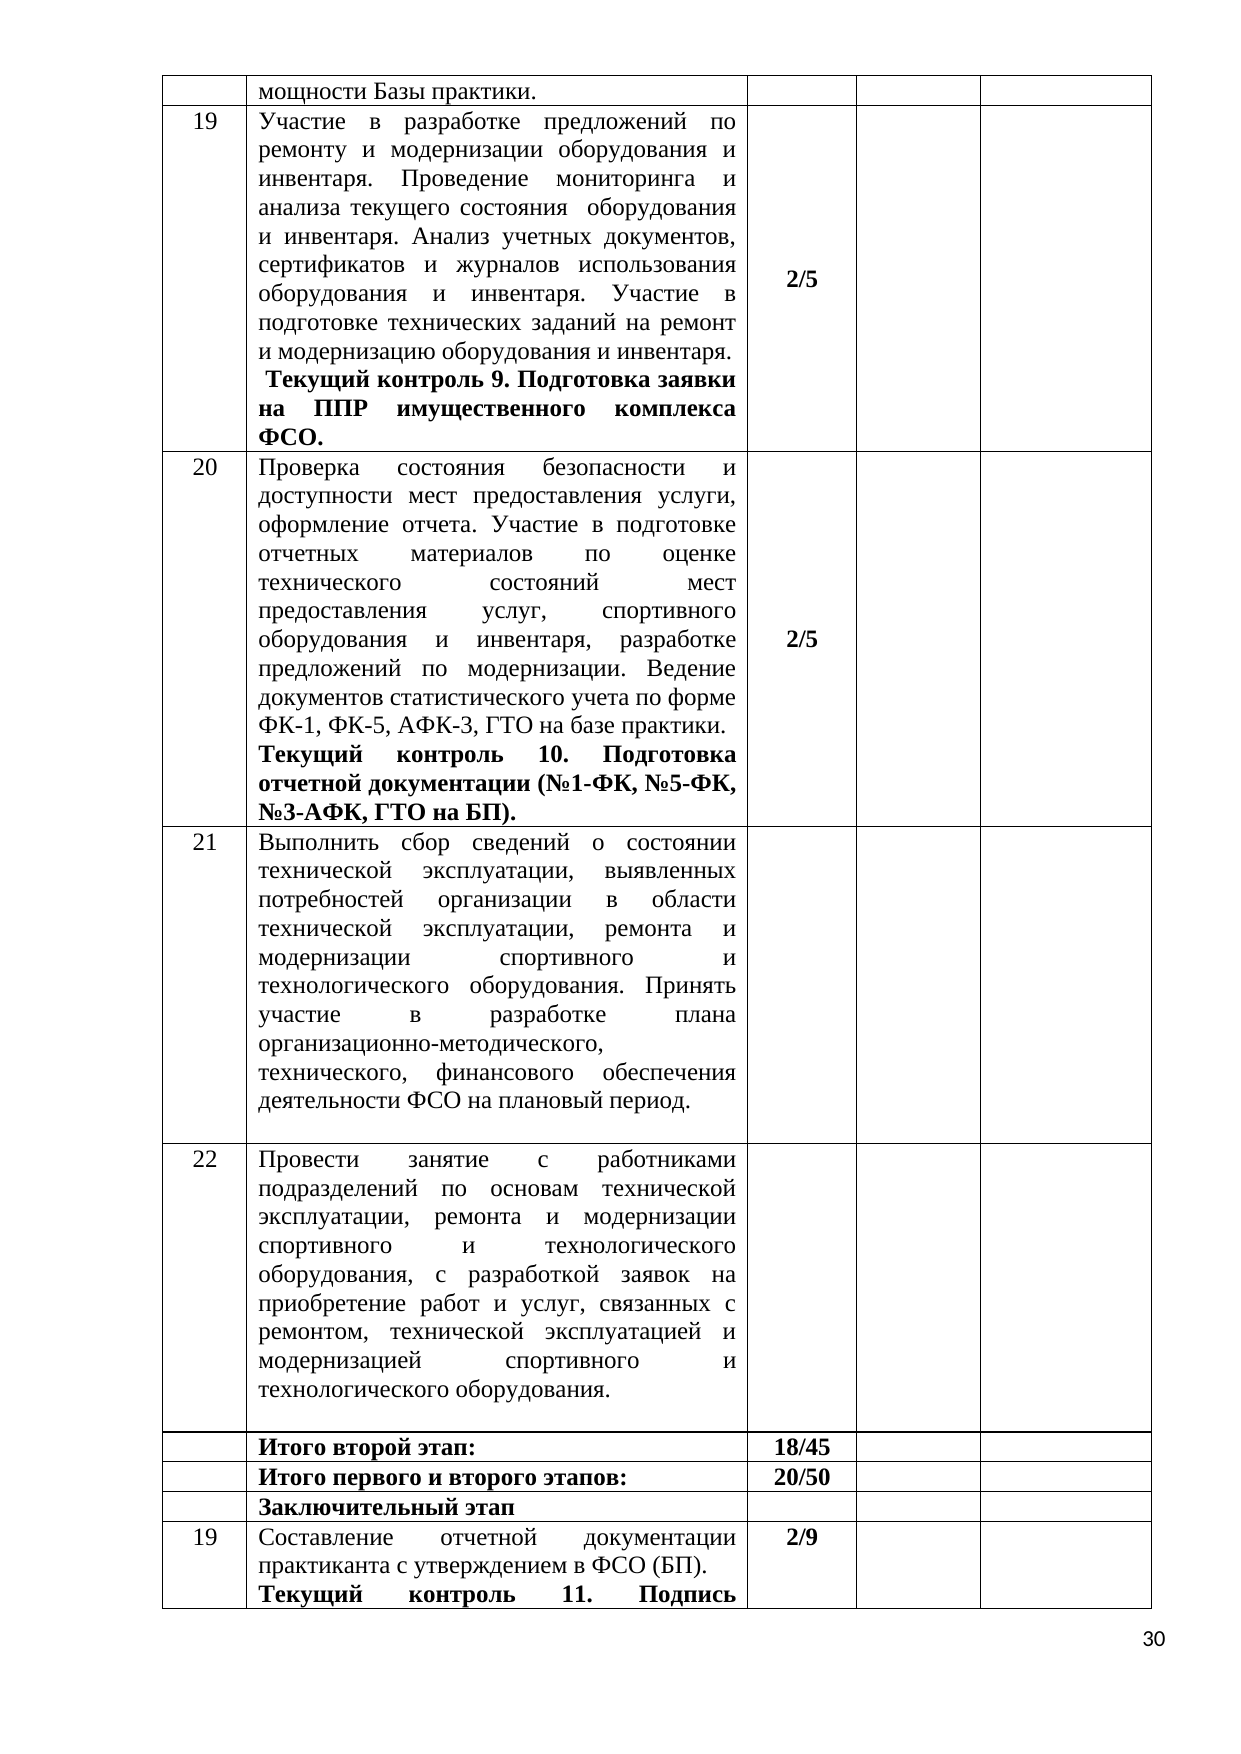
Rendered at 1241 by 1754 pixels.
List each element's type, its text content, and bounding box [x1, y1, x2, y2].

table_cell [981, 1462, 1151, 1491]
table_cell [163, 1492, 246, 1521]
table_cell [857, 827, 980, 1143]
table_cell Проверка состояния безопасности и доступности мест предоставления услуги, оформление отчета. Участие в подготовке отчетных материалов по оценке технического состояний мест предоставления услуг, спортивного оборудования и инвентаря, разработке предложений по модернизации. Ведение документов статистического учета по форме ФК-1, ФК-5, АФК-3, ГТО на базе практики. Текущий контроль 10. Подготовка отчетной документации (№1-ФК, №5-ФК, №3-АФК, ГТО на БП). [247, 452, 747, 826]
table_cell 2/5 [748, 452, 856, 826]
table_cell Провести занятие с работниками подразделений по основам технической эксплуатации, ремонта и модернизации спортивного и технологического оборудования, с разработкой заявок на приобретение работ и услуг, связанных с ремонтом, технической эксплуатацией и модернизацией спортивного и технологического оборудования. [247, 1144, 747, 1431]
table_cell [857, 1522, 980, 1608]
table_cell [748, 1144, 856, 1431]
table_cell 22 [163, 1144, 246, 1431]
table_cell [981, 827, 1151, 1143]
table_cell 20/50 [748, 1462, 856, 1491]
table_cell [748, 827, 856, 1143]
table_cell [981, 1433, 1151, 1461]
table_cell 21 [163, 827, 246, 1143]
table_cell 18 [163, 76, 246, 105]
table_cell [247, 76, 747, 105]
table_cell Заключительный этап [247, 1492, 747, 1521]
table_cell Итого второй этап: [247, 1433, 747, 1461]
table_cell [163, 1462, 246, 1491]
table_cell [981, 1522, 1151, 1608]
table_cell 18/45 [748, 1433, 856, 1461]
table_cell [981, 1144, 1151, 1431]
table_cell [857, 76, 980, 105]
table_cell 20 [163, 452, 246, 826]
table_cell [857, 1492, 980, 1521]
table_cell [748, 76, 856, 105]
table_cell [981, 452, 1151, 826]
table_cell 19 [163, 1522, 246, 1608]
table_cell [857, 1433, 980, 1461]
table_cell [981, 1492, 1151, 1521]
table_cell Выполнить сбор сведений о состоянии технической эксплуатации, выявленных потребностей организации в области технической эксплуатации, ремонта и модернизации спортивного и технологического оборудования. Принять участие в разработке плана организационно-методического, технического, финансового обеспечения деятельности ФСО на плановый период. [247, 827, 747, 1143]
table_cell [981, 106, 1151, 451]
table_cell [857, 452, 980, 826]
table_cell [748, 1492, 856, 1521]
table_cell Итого первого и второго этапов: [247, 1462, 747, 1491]
table_cell [163, 1433, 246, 1461]
table_cell [857, 1462, 980, 1491]
table_cell 2/5 [748, 106, 856, 451]
table_cell Участие в разработке предложений по ремонту и модернизации оборудования и инвентаря. Проведение мониторинга и анализа текущего состояния оборудования и инвентаря. Анализ учетных документов, сертификатов и журналов использования оборудования и инвентаря. Участие в подготовке технических заданий на ремонт и модернизацию оборудования и инвентаря. Текущий контроль 9. Подготовка заявки на ППР имущественного комплекса ФСО. [247, 106, 747, 451]
table_cell [981, 76, 1151, 105]
table_cell 19 [163, 106, 246, 451]
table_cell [247, 1522, 747, 1608]
table_cell [857, 1144, 980, 1431]
table_cell 2/9 [748, 1522, 856, 1608]
table_cell [857, 106, 980, 451]
